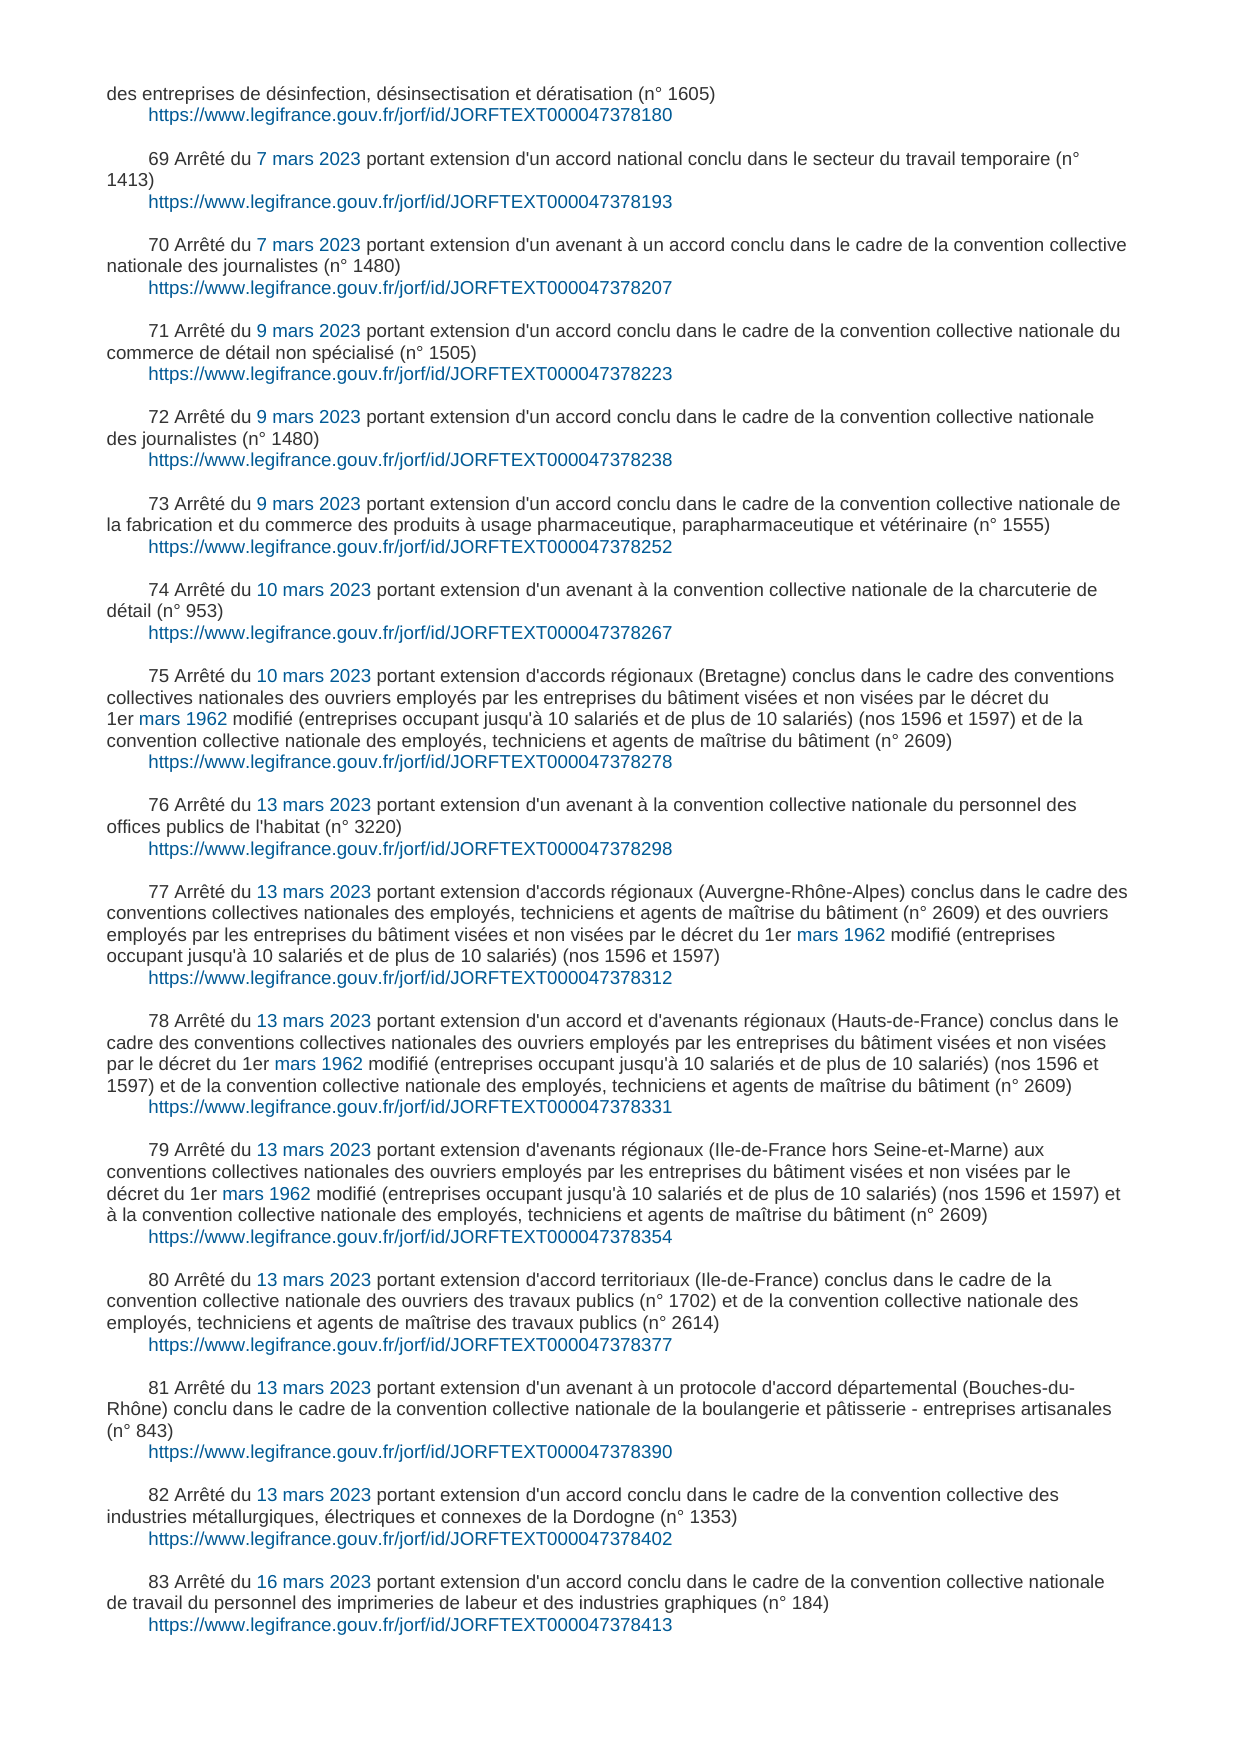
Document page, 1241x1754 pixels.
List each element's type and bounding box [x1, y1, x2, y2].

text [106, 83, 1128, 1635]
